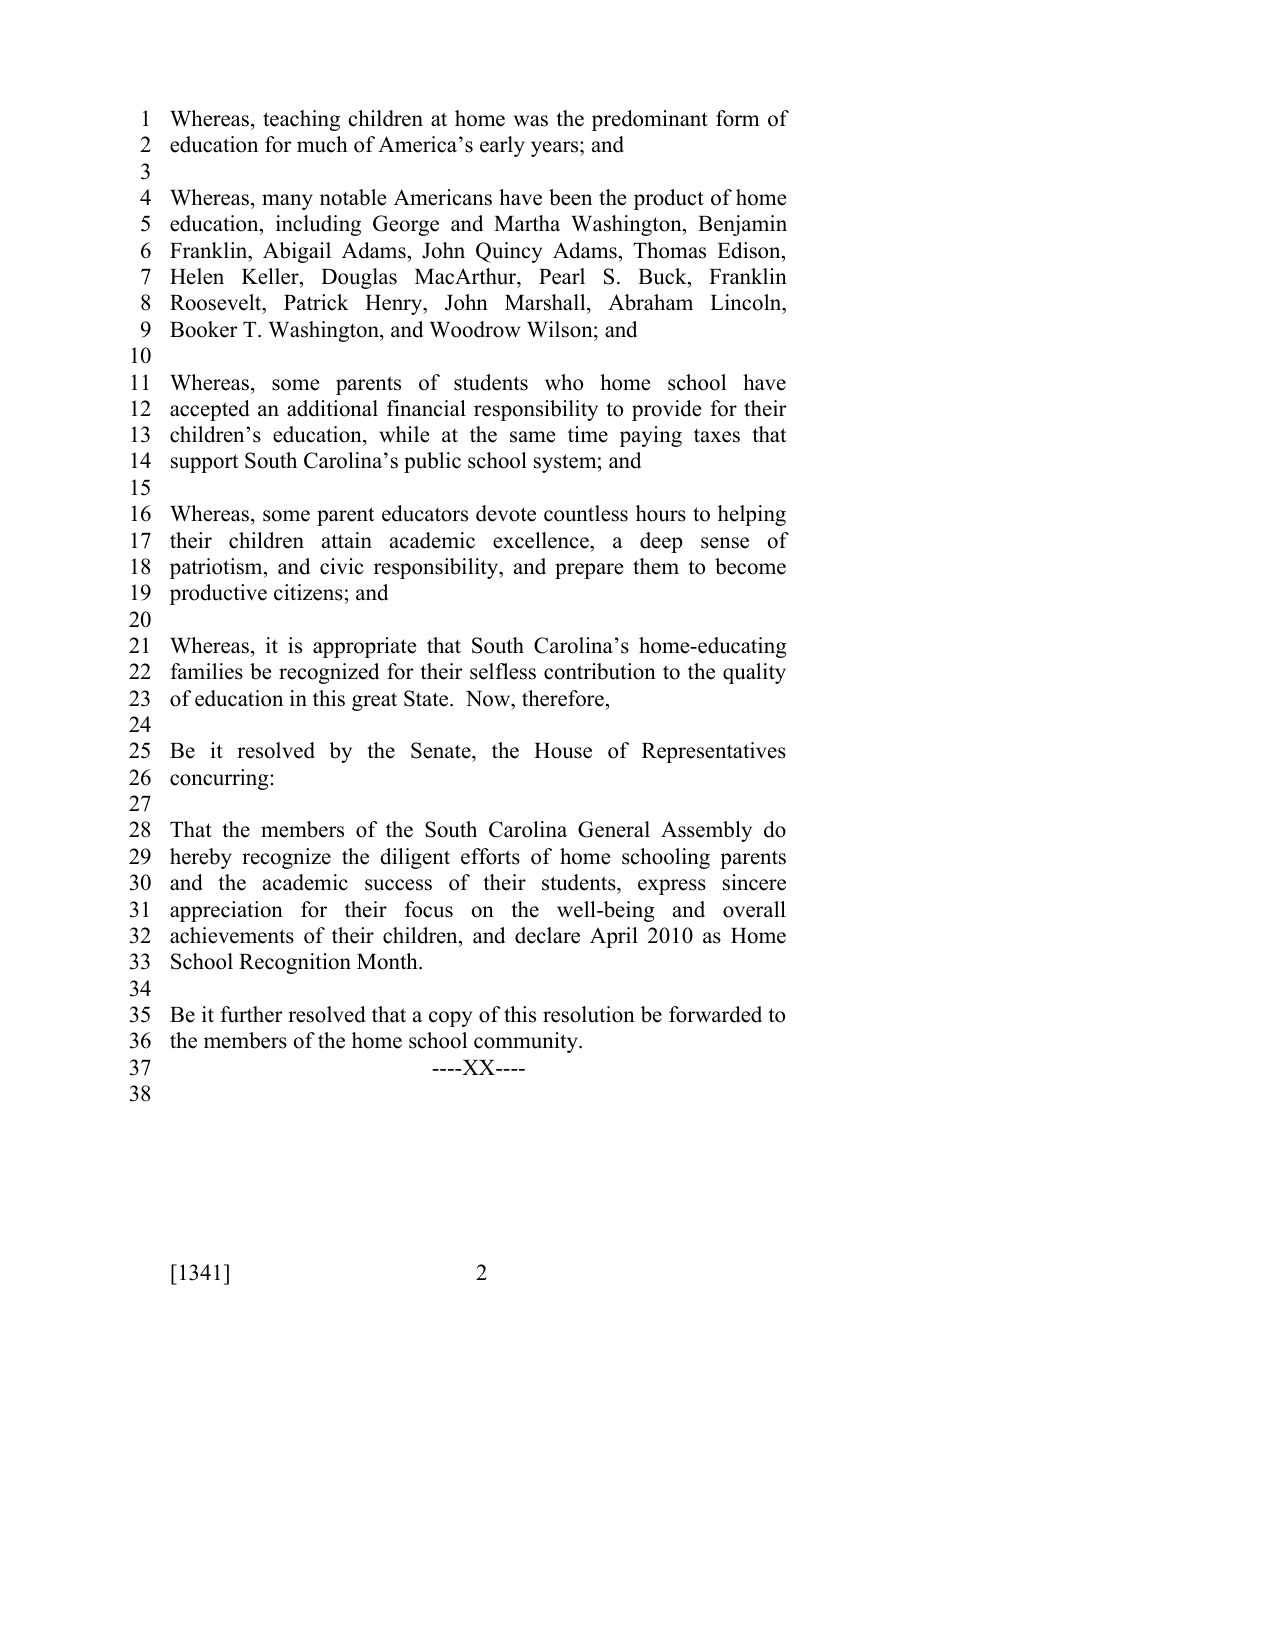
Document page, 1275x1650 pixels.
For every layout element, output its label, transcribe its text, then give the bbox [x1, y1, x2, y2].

text Be it resolved by the Senate, the House of Representatives concurring: [169, 737, 787, 790]
text Whereas, some parents of students who home school have accepted an additional financial responsibility to provide for their children’s education, while at the same time paying taxes that support South Carolina’s public school system; and [169, 368, 787, 474]
text Be it further resolved that a copy of this resolution be forwarded to the members of the home school community. [169, 1001, 787, 1054]
text Whereas, it is appropriate that South Carolina’s home-educating families be recognized for their selfless contribution to the quality of education in this great State. Now, therefore, [169, 632, 787, 711]
text Whereas, teaching children at home was the predominant form of education for much of America’s early years; and [169, 105, 787, 158]
text Whereas, some parent educators devote countless hours to helping their children attain academic excellence, a deep sense of patriotism, and civic responsibility, and prepare them to become productive citizens; and [169, 500, 787, 606]
text Whereas, many notable Americans have been the product of home education, including George and Martha Washington, Benjamin Franklin, Abigail Adams, John Quincy Adams, Thomas Edison, Helen Keller, Douglas MacArthur, Pearl S. Buck, Franklin Roosevelt, Patrick Henry, John Marshall, Abraham Lincoln, Booker T. Washington, and Woodrow Wilson; and [169, 184, 787, 342]
text That the members of the South Carolina General Assembly do hereby recognize the diligent efforts of home schooling parents and the academic success of their students, express sincere appreciation for their focus on the well-being and overall achievements of their children, and declare April 2010 as Home School Recognition Month. [169, 817, 787, 975]
text ----XX---- [169, 1054, 787, 1080]
